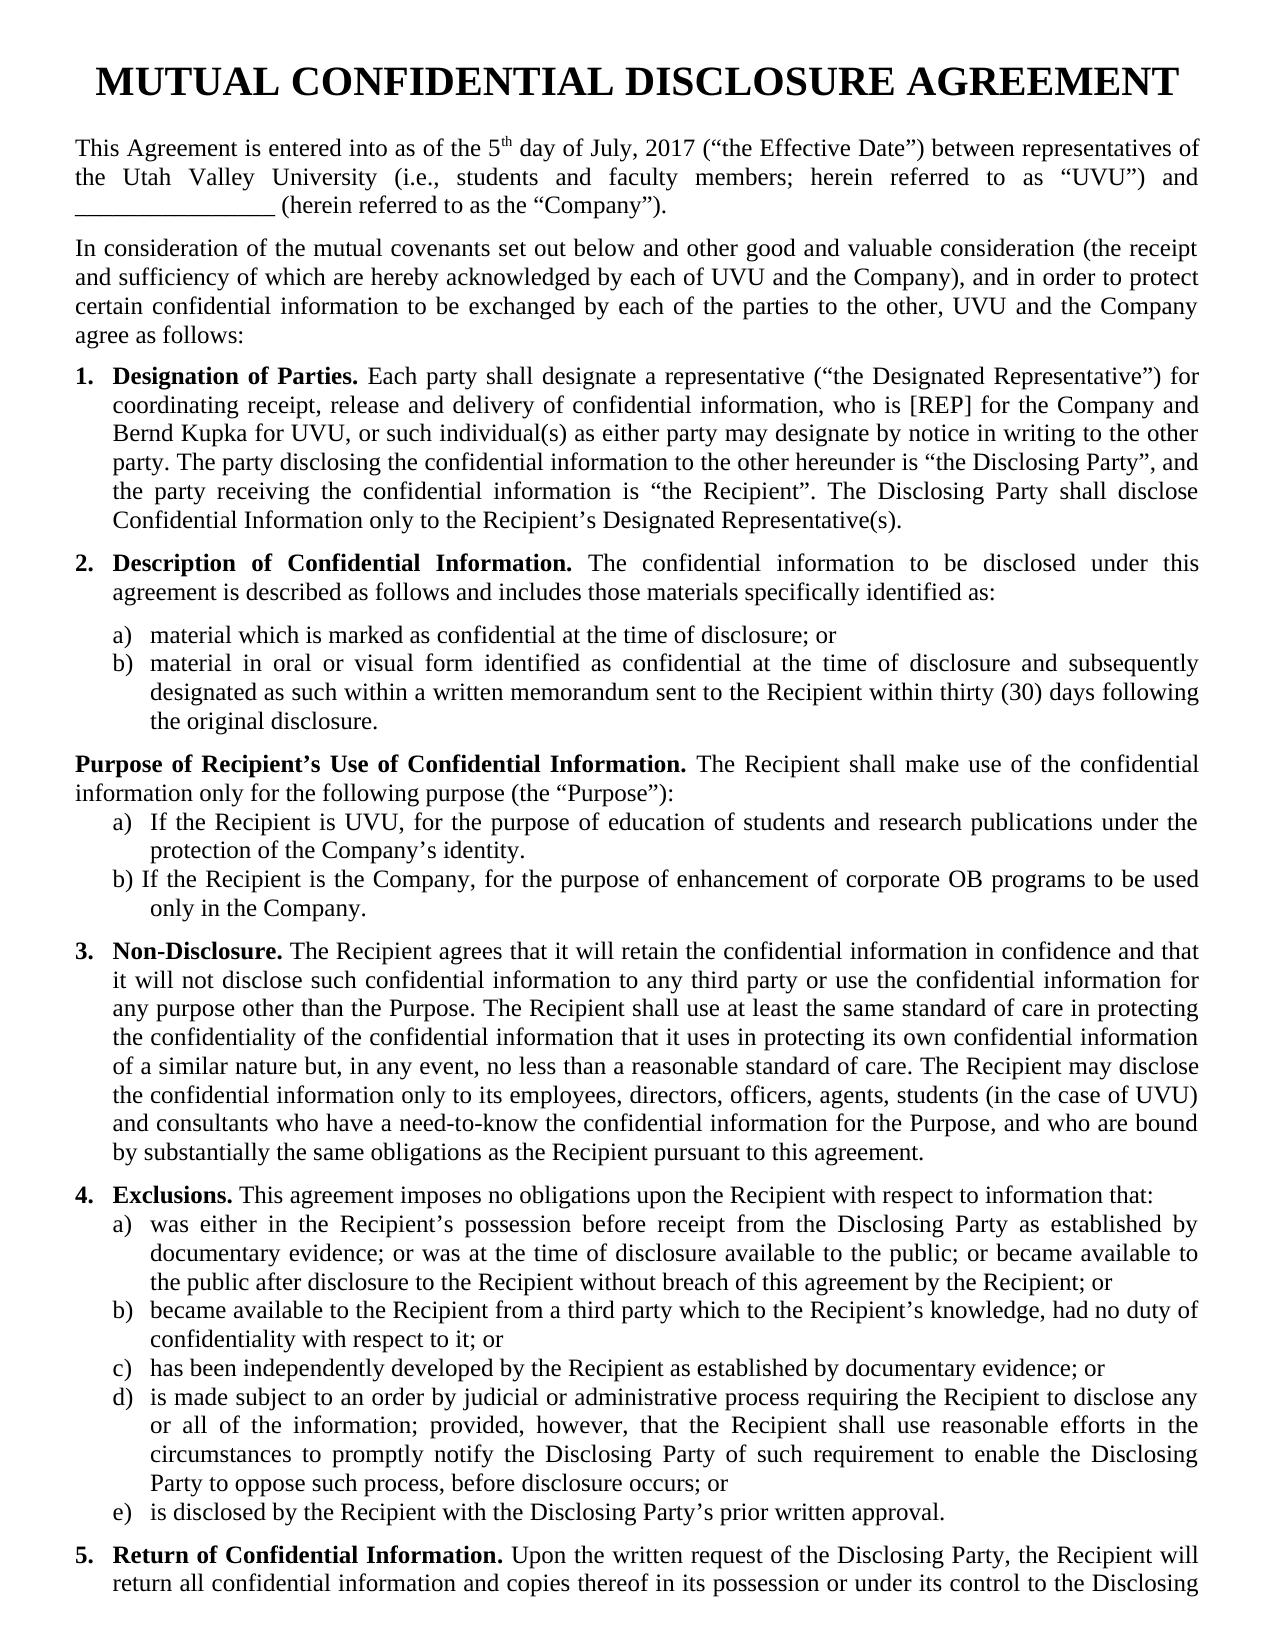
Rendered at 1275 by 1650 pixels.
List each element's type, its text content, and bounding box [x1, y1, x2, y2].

text MUTUAL CONFIDENTIAL DISCLOSURE AGREEMENT [75, 56, 1200, 104]
list is disclosed by the Recipient with the Disclosing Party’s prior written approval. [112, 1497, 1200, 1525]
list If the Recipient is UVU, for the purpose of education of students and research publications under the protection of the Company’s identity. [112, 807, 1200, 864]
text In consideration of the mutual covenants set out below and other good and valuable consideration (the receipt and sufficiency of which are hereby acknowledged by each of UVU and the Company), and in order to protect certain confidential information to be exchanged by each of the parties to the other, UVU and the Company agree as follows: [75, 233, 1200, 348]
text This Agreement is entered into as of the 5th day of July, 2017 (“the Effective Date”) between representatives of the Utah Valley University (i.e., students and faculty members; herein referred to as “UVU”) and ________________ (herein referred to as the “Company”). [75, 133, 1200, 219]
list is made subject to an order by judicial or administrative process requiring the Recipient to disclose any or all of the information; provided, however, that the Recipient shall use reasonable efforts in the circumstances to promptly notify the Disclosing Party of such requirement to enable the Disclosing Party to oppose such process, before disclosure occurs; or [112, 1382, 1200, 1497]
list has been independently developed by the Recipient as established by documentary evidence; or [112, 1353, 1200, 1382]
list Exclusions. This agreement imposes no obligations upon the Recipient with respect to information that: [75, 1180, 1200, 1209]
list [75, 1540, 1200, 1597]
list material which is marked as confidential at the time of disclosure; or [112, 620, 1200, 648]
list was either in the Recipient’s possession before receipt from the Disclosing Party as established by documentary evidence; or was at the time of disclosure available to the public; or became available to the public after disclosure to the Recipient without breach of this agreement by the Recipient; or [112, 1209, 1200, 1295]
list material in oral or visual form identified as confidential at the time of disclosure and subsequently designated as such within a written memorandum sent to the Recipient within thirty (30) days following the original disclosure. [112, 648, 1200, 735]
list Designation of Parties. Each party shall designate a representative (“the Designated Representative”) for coordinating receipt, release and delivery of confidential information, who is [REP] for the Company and Bernd Kupka for UVU, or such individual(s) as either party may designate by notice in writing to the other party. The party disclosing the confidential information to the other hereunder is “the Disclosing Party”, and the party receiving the confidential information is “the Recipient”. The Disclosing Party shall disclose Confidential Information only to the Recipient’s Designated Representative(s). [75, 361, 1200, 533]
text b) If the Recipient is the Company, for the purpose of enhancement of corporate OB programs to be used only in the Company. [112, 864, 1200, 922]
list Description of Confidential Information. The confidential information to be disclosed under this agreement is described as follows and includes those materials specifically identified as: [75, 548, 1200, 605]
list became available to the Recipient from a third party which to the Recipient’s knowledge, had no duty of confidentiality with respect to it; or [112, 1295, 1200, 1353]
text Purpose of Recipient’s Use of Confidential Information. The Recipient shall make use of the confidential information only for the following purpose (the “Purpose”): [75, 749, 1200, 807]
list Non-Disclosure. The Recipient agrees that it will retain the confidential information in confidence and that it will not disclose such confidential information to any third party or use the confidential information for any purpose other than the Purpose. The Recipient shall use at least the same standard of care in protecting the confidentiality of the confidential information that it uses in protecting its own confidential information of a similar nature but, in any event, no less than a reasonable standard of care. The Recipient may disclose the confidential information only to its employees, directors, officers, agents, students (in the case of UVU) and consultants who have a need-to-know the confidential information for the Purpose, and who are bound by substantially the same obligations as the Recipient pursuant to this agreement. [75, 936, 1200, 1166]
